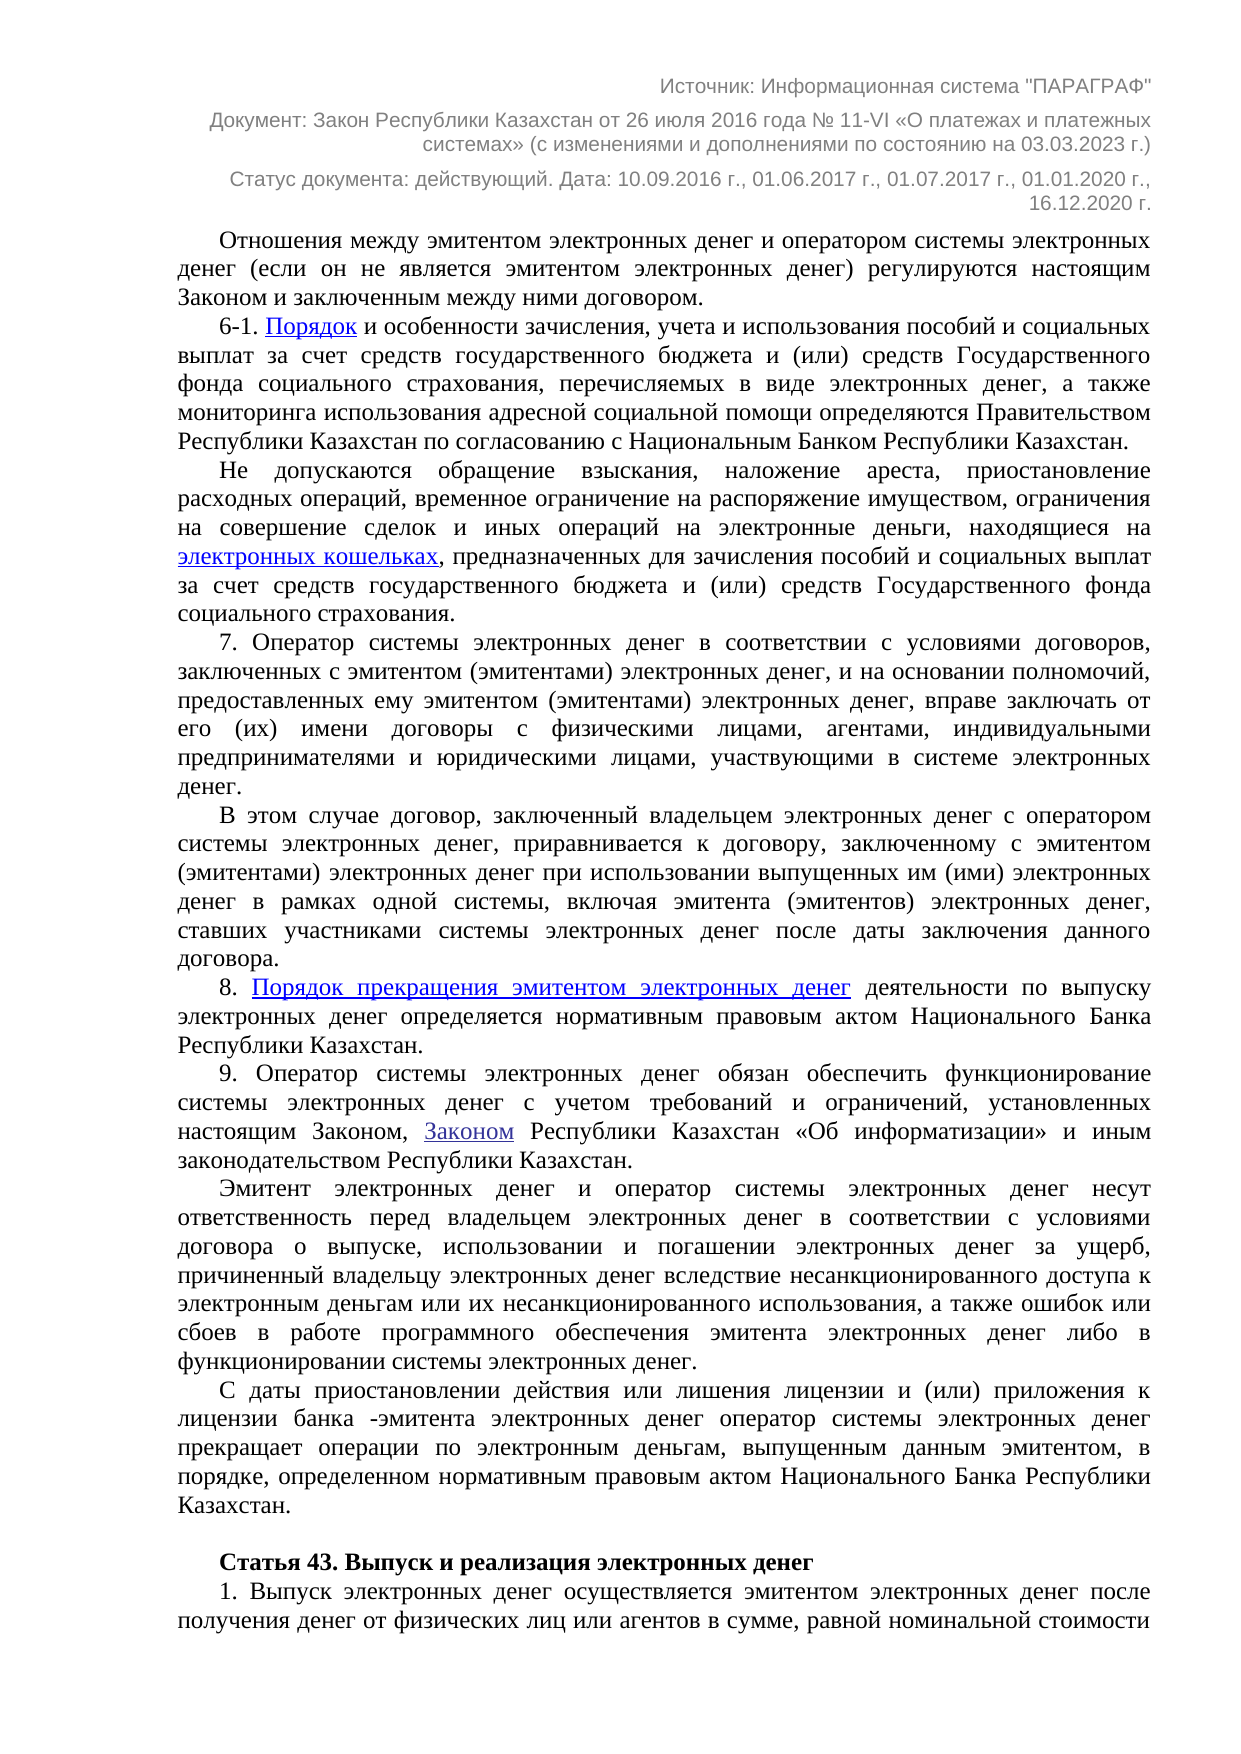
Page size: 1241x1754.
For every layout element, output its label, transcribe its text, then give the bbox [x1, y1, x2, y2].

text Эмитент электронных денег и оператор системы электронных денег несут ответственность перед владельцем электронных денег в соответствии с условиями договора о выпуске, использовании и погашении электронных денег за ущерб, причиненный владельцу электронных денег вследствие несанкционированного доступа к электронным деньгам или их несанкционированного использования, а также ошибок или сбоев в работе программного обеспечения эмитента электронных денег либо в функционировании системы электронных денег. [177, 1173, 1152, 1375]
text 6-1. Порядок и особенности зачисления, учета и использования пособий и социальных выплат за счет средств государственного бюджета и (или) средств Государственного фонда социального страхования, перечисляемых в виде электронных денег, а также мониторинга использования адресной социальной помощи определяются Правительством Республики Казахстан по согласованию с Национальным Банком Республики Казахстан. [177, 311, 1152, 455]
text 9. Оператор системы электронных денег обязан обеспечить функционирование системы электронных денег с учетом требований и ограничений, установленных настоящим Законом, Законом Республики Казахстан «Об информатизации» и иным законодательством Республики Казахстан. [177, 1058, 1152, 1173]
text Не допускаются обращение взыскания, наложение ареста, приостановление расходных операций, временное ограничение на распоряжение имуществом, ограничения на совершение сделок и иных операций на электронные деньги, находящиеся на электронных кошельках, предназначенных для зачисления пособий и социальных выплат за счет средств государственного бюджета и (или) средств Государственного фонда социального страхования. [177, 455, 1152, 627]
text Отношения между эмитентом электронных денег и оператором системы электронных денег (если он не является эмитентом электронных денег) регулируются настоящим Законом и заключенным между ними договором. [177, 225, 1152, 311]
text С даты приостановлении действия или лишения лицензии и (или) приложения к лицензии банка -эмитента электронных денег оператор системы электронных денег прекращает операции по электронным деньгам, выпущенным данным эмитентом, в порядке, определенном нормативным правовым актом Национального Банка Республики Казахстан. [177, 1375, 1152, 1518]
text Статья 43. Выпуск и реализация электронных денег [177, 1547, 1152, 1576]
text В этом случае договор, заключенный владельцем электронных денег с оператором системы электронных денег, приравнивается к договору, заключенному с эмитентом (эмитентами) электронных денег при использовании выпущенных им (ими) электронных денег в рамках одной системы, включая эмитента (эмитентов) электронных денег, ставших участниками системы электронных денег после даты заключения данного договора. [177, 800, 1152, 972]
text 7. Оператор системы электронных денег в соответствии с условиями договоров, заключенных с эмитентом (эмитентами) электронных денег, и на основании полномочий, предоставленных ему эмитентом (эмитентами) электронных денег, вправе заключать от его (их) имени договоры с физическими лицами, агентами, индивидуальными предпринимателями и юридическими лицами, участвующими в системе электронных денег. [177, 627, 1152, 800]
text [177, 1576, 1152, 1633]
text 8. Порядок прекращения эмитентом электронных денег деятельности по выпуску электронных денег определяется нормативным правовым актом Национального Банка Республики Казахстан. [177, 972, 1152, 1058]
